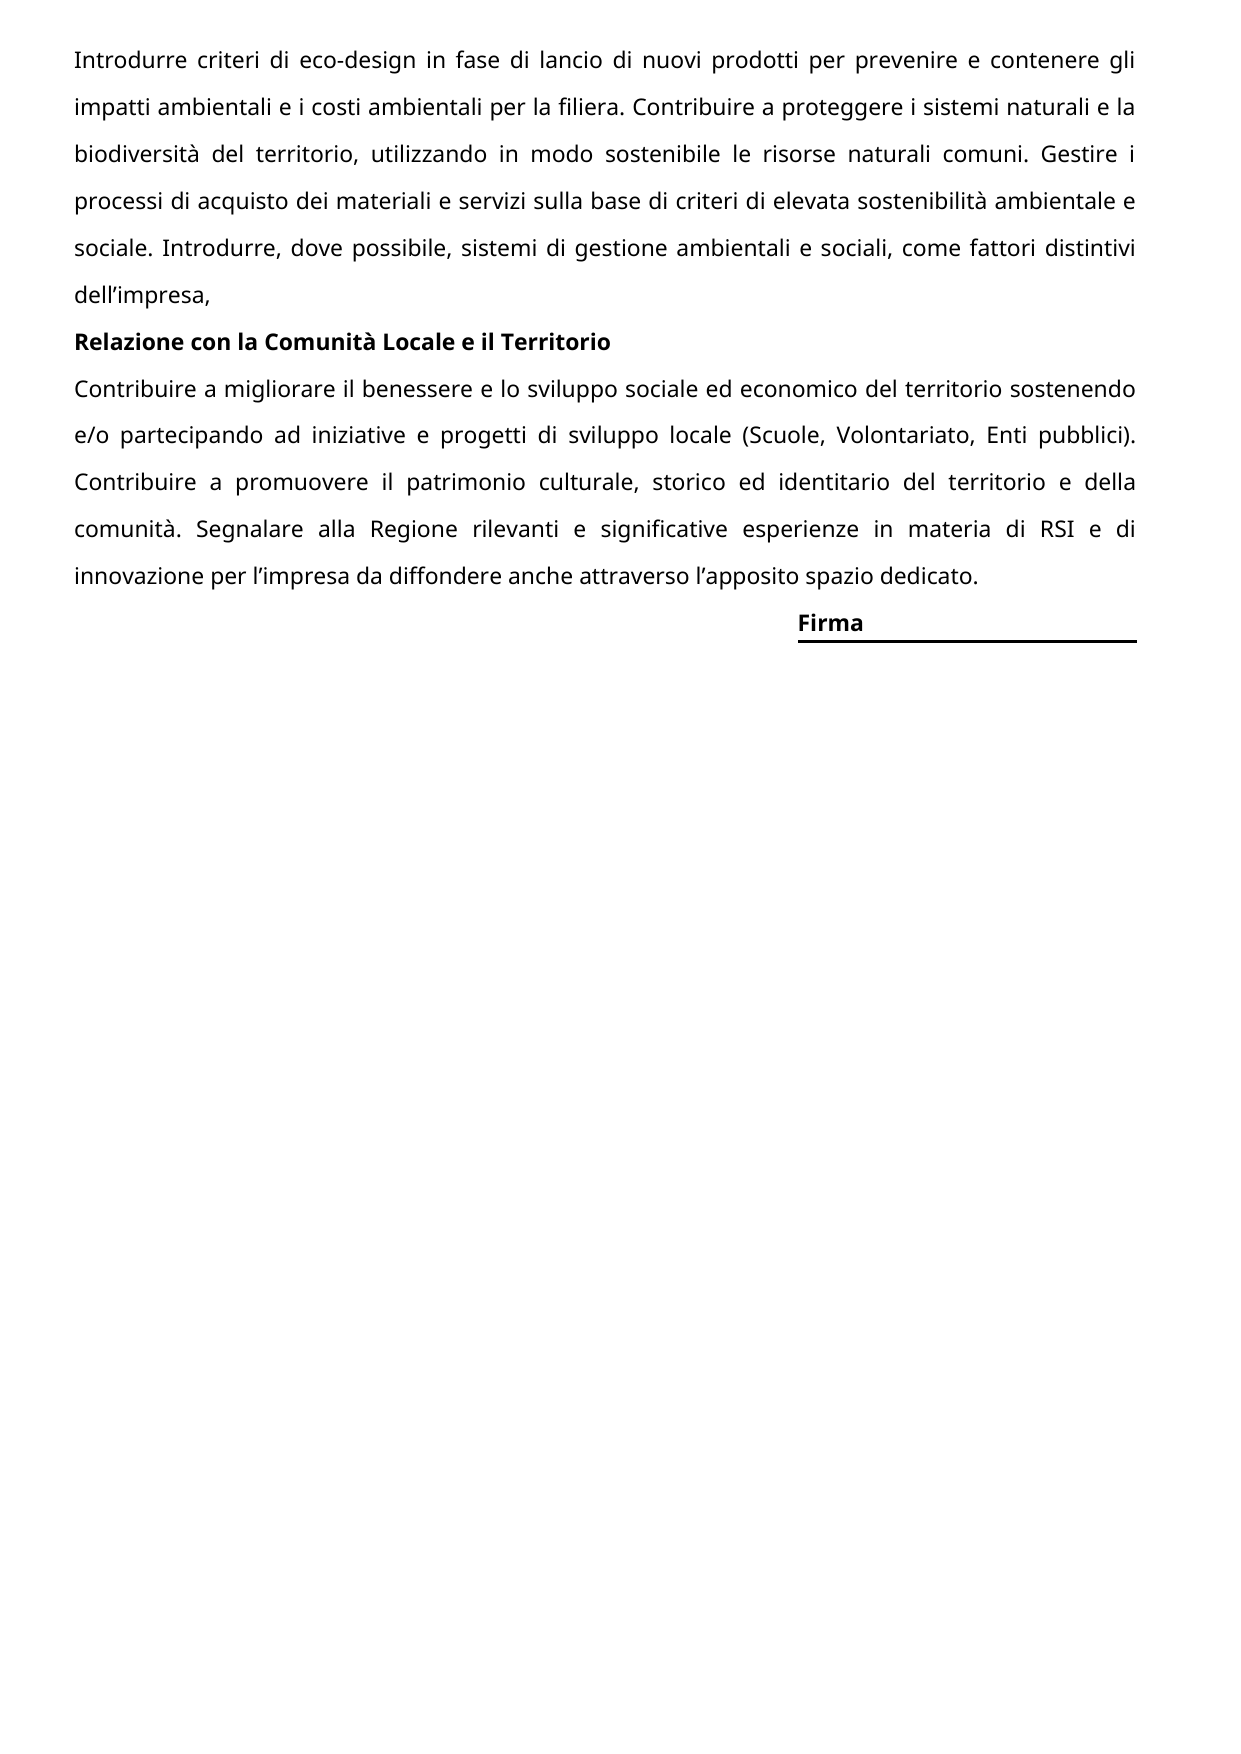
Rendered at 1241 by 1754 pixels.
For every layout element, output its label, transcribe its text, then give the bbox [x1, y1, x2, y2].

text Contribuire a migliorare il benessere e lo sviluppo sociale ed economico del territorio sostenendo e/o partecipando ad iniziative e progetti di sviluppo locale (Scuole, Volontariato, Enti pubblici). Contribuire a promuovere il patrimonio culturale, storico ed identitario del territorio e della comunità. Segnalare alla Regione rilevanti e significative esperienze in materia di RSI e di innovazione per l’impresa da diffondere anche attraverso l’apposito spazio dedicato. [74, 372, 1137, 591]
text Relazione con la Comunità Locale e il Territorio [74, 326, 1137, 357]
text Firma [797, 607, 1137, 643]
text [74, 44, 1137, 310]
